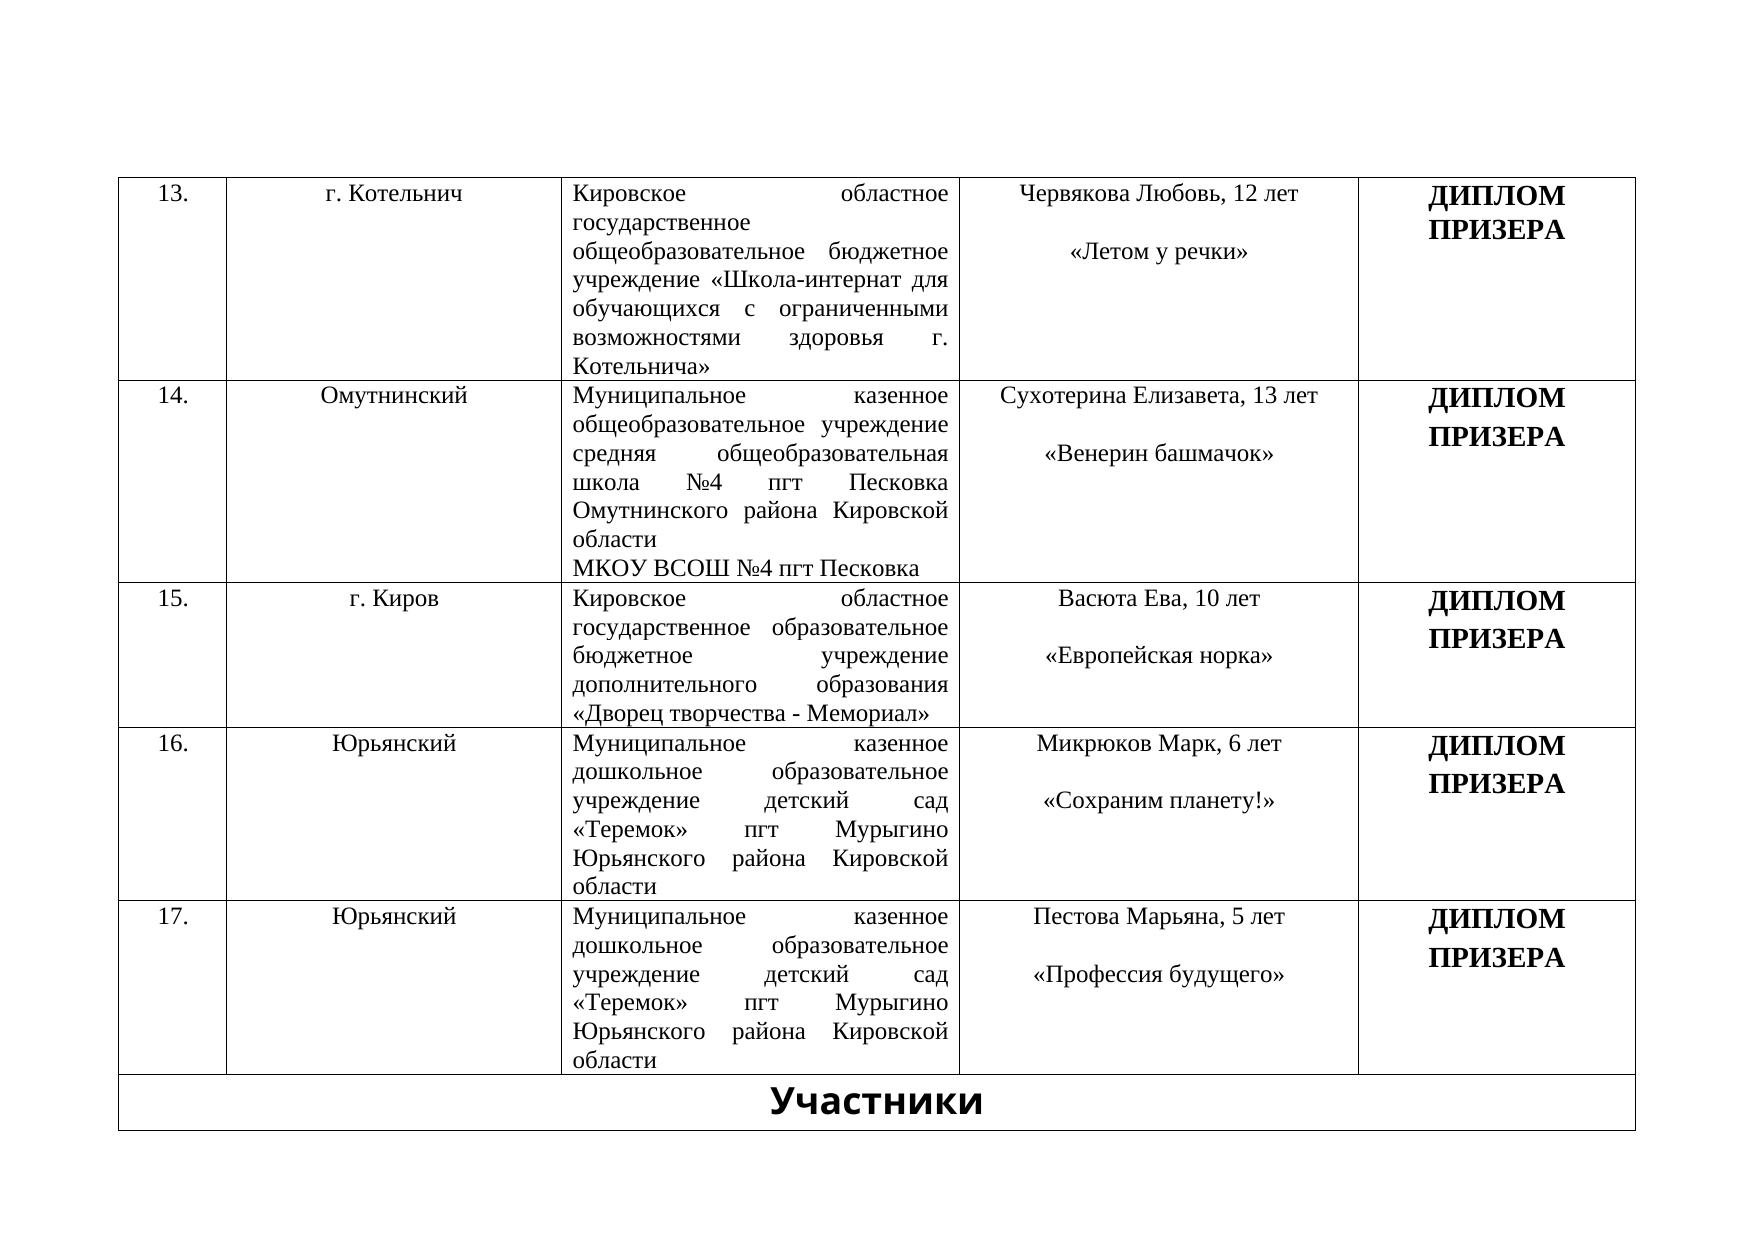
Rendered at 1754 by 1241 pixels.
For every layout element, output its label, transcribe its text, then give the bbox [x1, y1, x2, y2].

table_cell ДИПЛОМ ПРИЗЕРА [1359, 178, 1635, 379]
table_cell 17. [119, 901, 226, 1074]
table_cell 16. [119, 728, 226, 900]
table_cell Кировское областное государственное общеобразовательное бюджетное учреждение «Школа-интернат для обучающихся с ограниченными возможностями здоровья г. Котельнича» [562, 178, 959, 379]
table_cell Микрюков Марк, 6 лет «Сохраним планету!» [960, 728, 1358, 900]
table_cell ДИПЛОМ ПРИЗЕРА [1359, 381, 1635, 582]
table_cell Участники [119, 1075, 1635, 1129]
table_cell 15. [119, 583, 226, 727]
table_cell ДИПЛОМ ПРИЗЕРА [1359, 901, 1635, 1074]
table_cell Муниципальное казенное дошкольное образовательное учреждение детский сад «Теремок» пгт Мурыгино Юрьянского района Кировской области [562, 901, 959, 1074]
table_cell Юрьянский [227, 901, 561, 1074]
table_cell Муниципальное казенное дошкольное образовательное учреждение детский сад «Теремок» пгт Мурыгино Юрьянского района Кировской области [562, 728, 959, 900]
table_cell ДИПЛОМ ПРИЗЕРА [1359, 583, 1635, 727]
table_cell Юрьянский [227, 728, 561, 900]
table_cell 13. [119, 178, 226, 379]
table_cell Омутнинский [227, 381, 561, 582]
table_cell ДИПЛОМ ПРИЗЕРА [1359, 728, 1635, 900]
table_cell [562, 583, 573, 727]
table_cell г. Киров [227, 583, 561, 727]
table_cell Червякова Любовь, 12 лет «Летом у речки» [960, 178, 1358, 379]
table_cell Васюта Ева, 10 лет «Европейская норка» [960, 583, 1358, 727]
table_cell 14. [119, 381, 226, 582]
table_cell Пестова Марьяна, 5 лет «Профессия будущего» [960, 901, 1358, 1074]
table_cell Сухотерина Елизавета, 13 лет «Венерин башмачок» [960, 381, 1358, 582]
table_cell г. Котельнич [227, 178, 561, 379]
table_cell Муниципальное казенное общеобразовательное учреждение средняя общеобразовательная школа №4 пгт Песковка Омутнинского района Кировской области МКОУ ВСОШ №4 пгт Песковка [562, 381, 959, 582]
